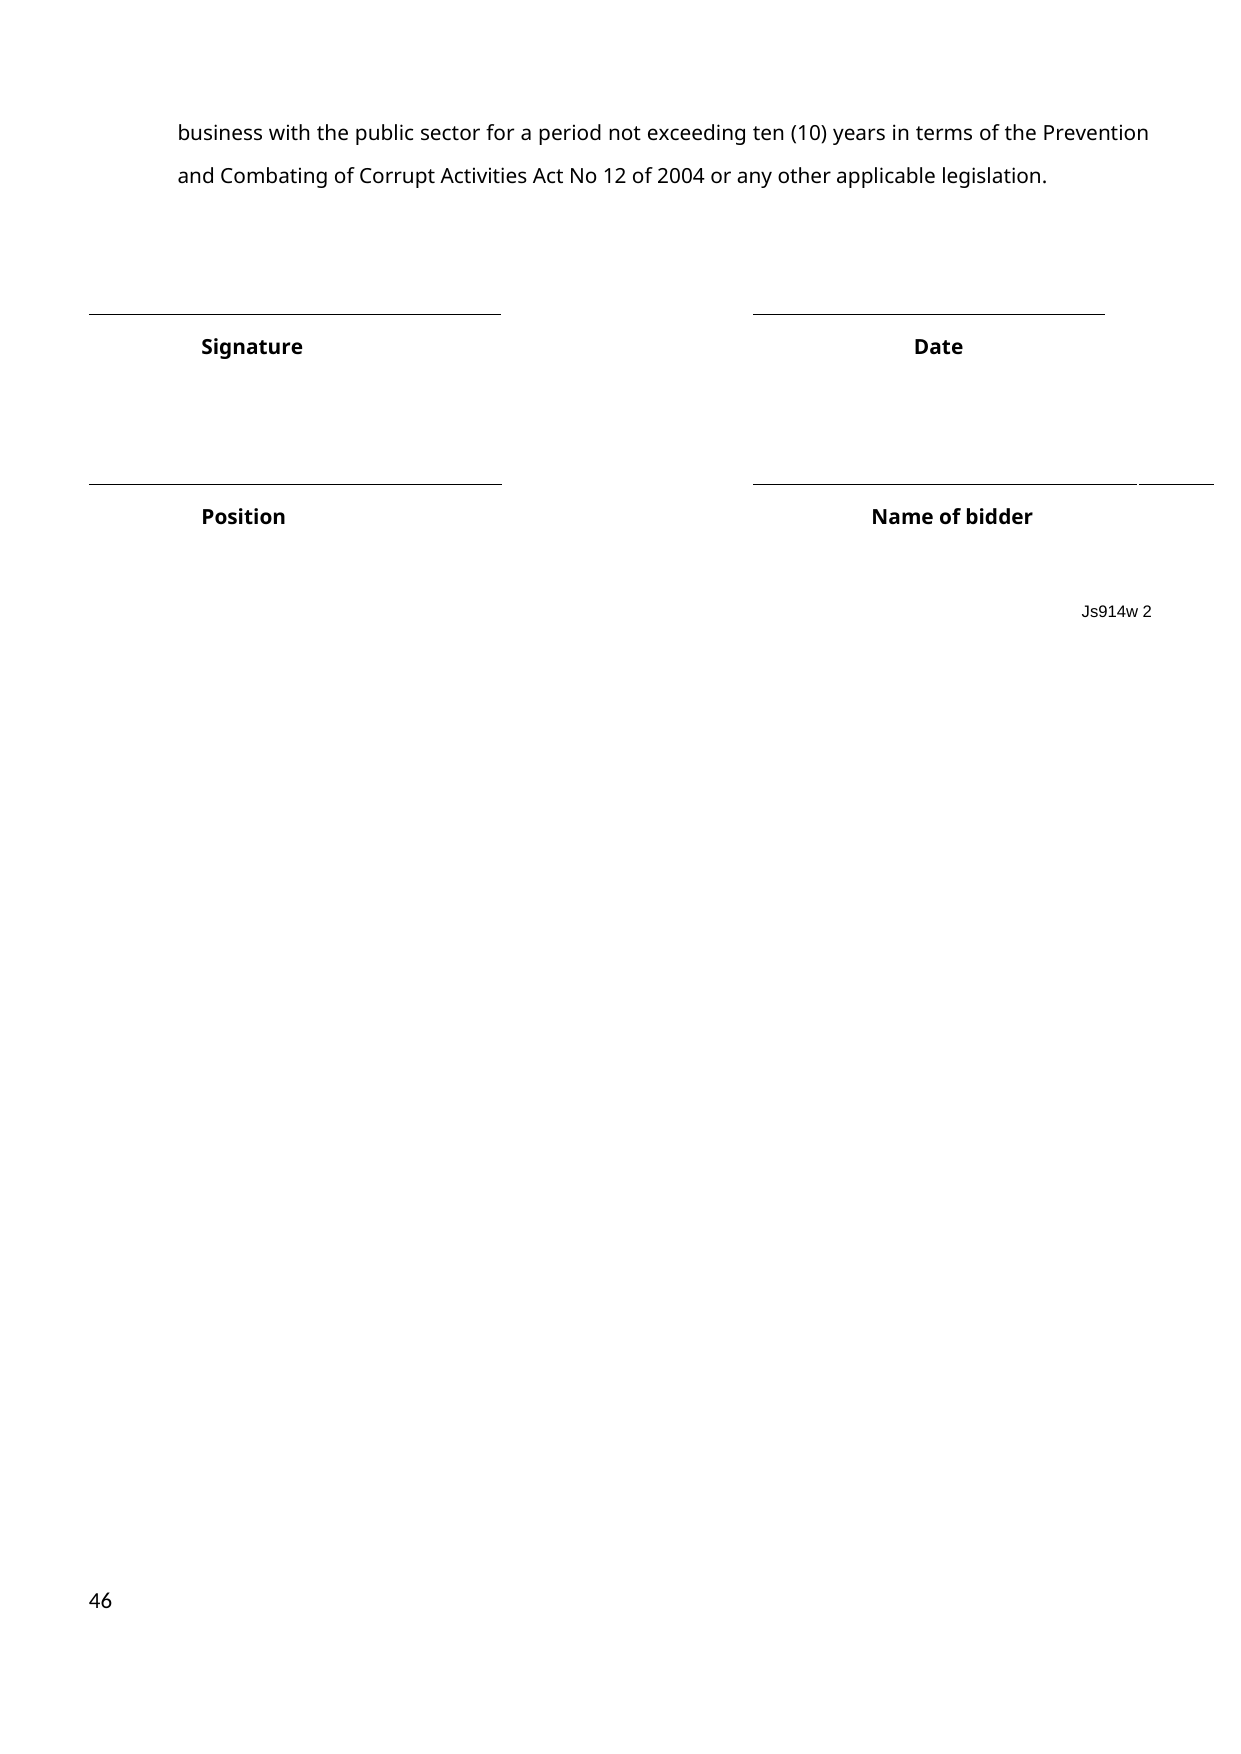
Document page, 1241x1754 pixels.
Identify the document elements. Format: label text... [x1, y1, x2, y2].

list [96, 118, 1152, 189]
text Js914w 2 [132, 602, 1152, 621]
text Signature Date [145, 332, 1152, 360]
text Position Name of bidder [145, 502, 1152, 530]
